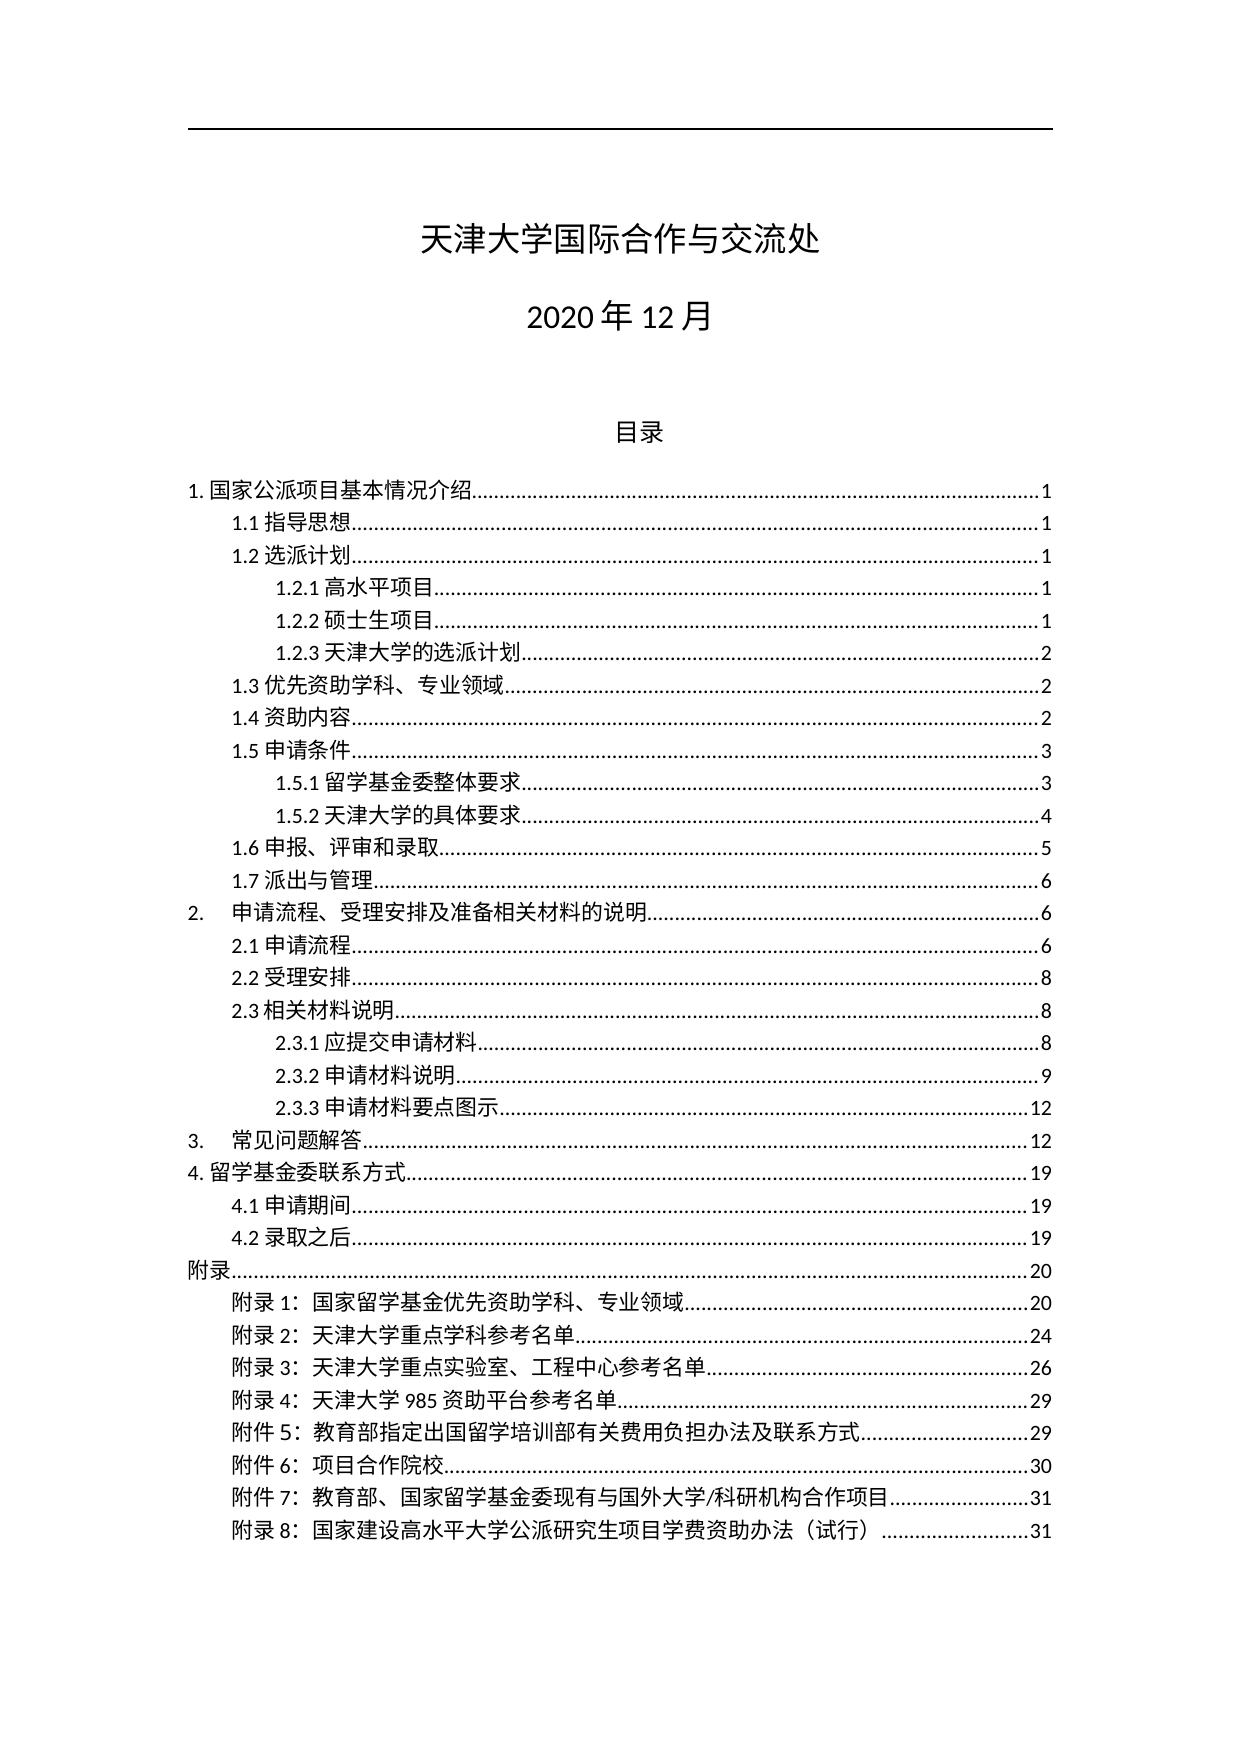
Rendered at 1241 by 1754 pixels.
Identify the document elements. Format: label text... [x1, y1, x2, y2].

text 2.3相关材料说明 8 [231, 992, 1053, 1025]
text 附件5：教育部指定出国留学培训部有关费用负担办法及联系方式 29 [231, 1415, 1053, 1447]
text 附录3：天津大学重点实验室、工程中心参考名单 26 [231, 1350, 1053, 1382]
text 1.7 派出与管理 6 [231, 862, 1053, 895]
text 1.5.2 天津大学的具体要求 4 [275, 797, 1053, 830]
text 2.3.3 申请材料要点图示 12 [275, 1090, 1053, 1122]
text 4.1 申请期间 19 [231, 1187, 1053, 1220]
text 1.1 指导思想 1 [231, 505, 1053, 537]
text 2.3.2 申请材料说明 9 [275, 1057, 1053, 1090]
text 2020年12月 [187, 281, 1053, 346]
text 2.3.1 应提交申请材料 8 [275, 1025, 1053, 1057]
text 4. 留学基金委联系方式 19 [187, 1155, 1053, 1187]
text 3. 常见问题解答 12 [187, 1122, 1053, 1155]
text 1.2.1 高水平项目 1 [275, 570, 1053, 602]
list 目录 [225, 398, 1053, 463]
text 1.2 选派计划 1 [231, 537, 1053, 570]
text 2.2 受理安排 8 [231, 960, 1053, 992]
text 1.5.1 留学基金委整体要求 3 [275, 765, 1053, 797]
text 附件6：项目合作院校 30 [231, 1447, 1053, 1480]
text 1.2.2 硕士生项目 1 [275, 602, 1053, 635]
text 2. 申请流程、受理安排及准备相关材料的说明 6 [187, 895, 1053, 927]
text 附录8：国家建设高水平大学公派研究生项目学费资助办法（试行） 31 [231, 1512, 1053, 1545]
text 1.3 优先资助学科、专业领域 2 [231, 667, 1053, 700]
text 附录1：国家留学基金优先资助学科、专业领域 20 [231, 1285, 1053, 1317]
text 1.5 申请条件 3 [231, 732, 1053, 765]
text 2.1 申请流程 6 [231, 927, 1053, 960]
text 4.2 录取之后 19 [231, 1220, 1053, 1252]
text 附件7：教育部、国家留学基金委现有与国外大学/科研机构合作项目 31 [231, 1480, 1053, 1512]
text 附录4：天津大学985资助平台参考名单 29 [231, 1382, 1053, 1415]
text 1.6 申报、评审和录取 5 [231, 830, 1053, 862]
text 附录2：天津大学重点学科参考名单 24 [231, 1317, 1053, 1350]
text 天津大学国际合作与交流处 [187, 204, 1053, 269]
text 1. 国家公派项目基本情况介绍 1 [187, 472, 1053, 505]
text 1.2.3 天津大学的选派计划 2 [275, 635, 1053, 667]
text 1.4 资助内容 2 [231, 700, 1053, 732]
text 附录 20 [187, 1252, 1053, 1285]
